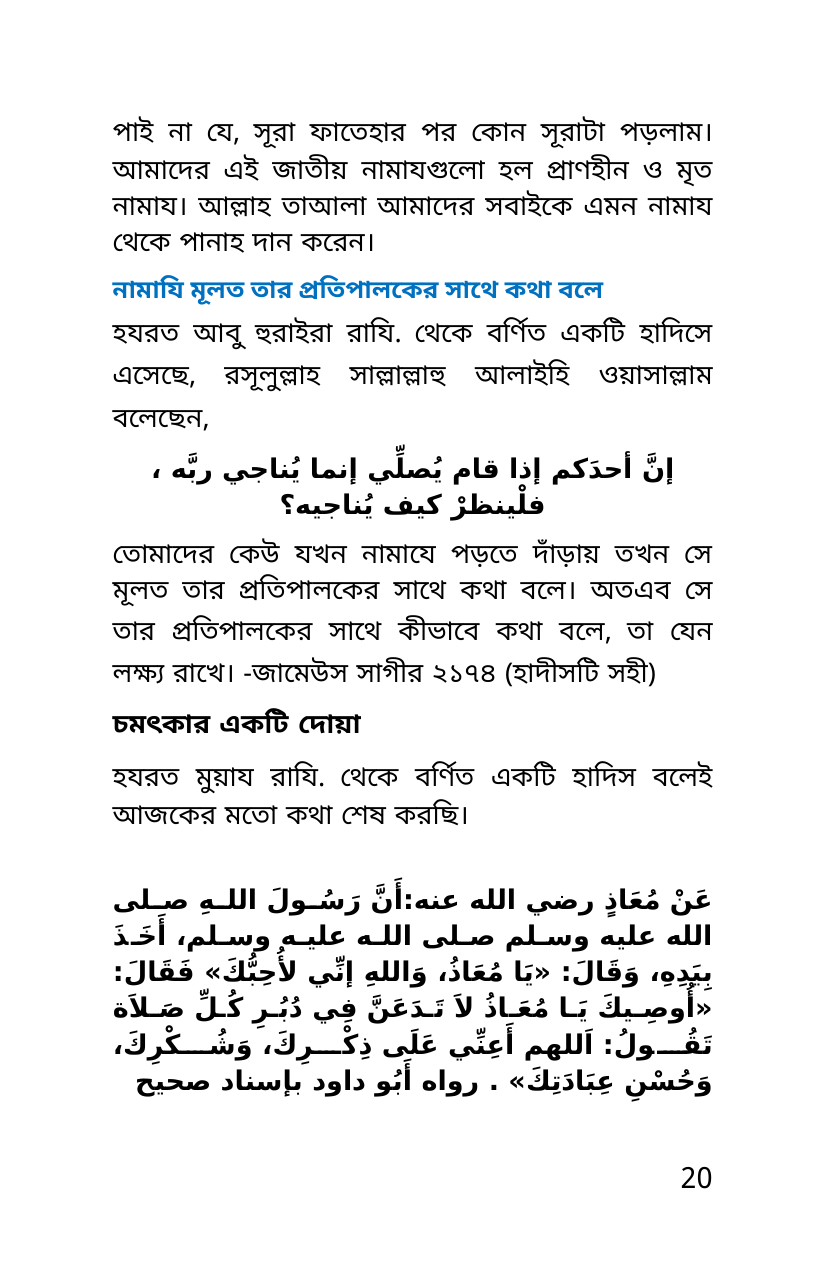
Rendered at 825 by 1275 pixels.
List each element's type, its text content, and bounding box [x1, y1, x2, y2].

text তোমাদের কেউ যখন নামাযে পড়তে দাঁড়ায় তখন সে মূলত তার প্রতিপালকের সাথে কথা বলে। অতএব সে তার প্রতিপালকের সাথে কীভাবে কথা বলে, তা যেন লক্ষ্য রাখে। -জামেউস সাগীর ২১৭৪ (হাদীসটি সহী) [112, 538, 712, 691]
text চমৎকার একটি দোয়া [112, 709, 712, 740]
text হযরত আবু হুরাইরা রাযি. থেকে বর্ণিত একটি হাদিসে এসেছে, রসূলুল্লাহ সাল্লাল্লাহু আলাইহি ওয়াসাল্লাম বলেছেন, [112, 313, 712, 435]
text إنَّ أحدَكم إذا قام يُصلِّي إنما يُناجي ربَّه ، فلْينظرْ كيف يُناجيه؟ [112, 453, 712, 521]
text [112, 112, 712, 258]
text عَنْ مُعَاذٍ رضي الله عنه:أَنَّ رَسُولَ اللهِ صلى الله عليه وسلم صلى الله عليه وسلم، أَخَذَ بِيَدِهِ، وَقَالَ: «يَا مُعَاذُ، وَاللهِ إنِّي لأُحِبُّكَ» فَقَالَ: «أُوصِيكَ يَا مُعَاذُ لاَ تَدَعَنَّ فِي دُبُرِ كُلِّ صَلاَة تَقُولُ: اَللهم أَعِنِّي عَلَى ذِكْرِكَ، وَشُكْرِكَ، وَحُسْنِ عِبَادَتِكَ» . رواه أَبُو داود بإسناد صحيح [112, 848, 712, 1097]
text হযরত মুয়ায রাযি. থেকে বর্ণিত একটি হাদিস বলেই আজকের মতো কথা শেষ করছি। [112, 757, 712, 831]
subtitle নামাযি মূলত তার প্রতিপালকের সাথে কথা বলে [112, 275, 712, 308]
